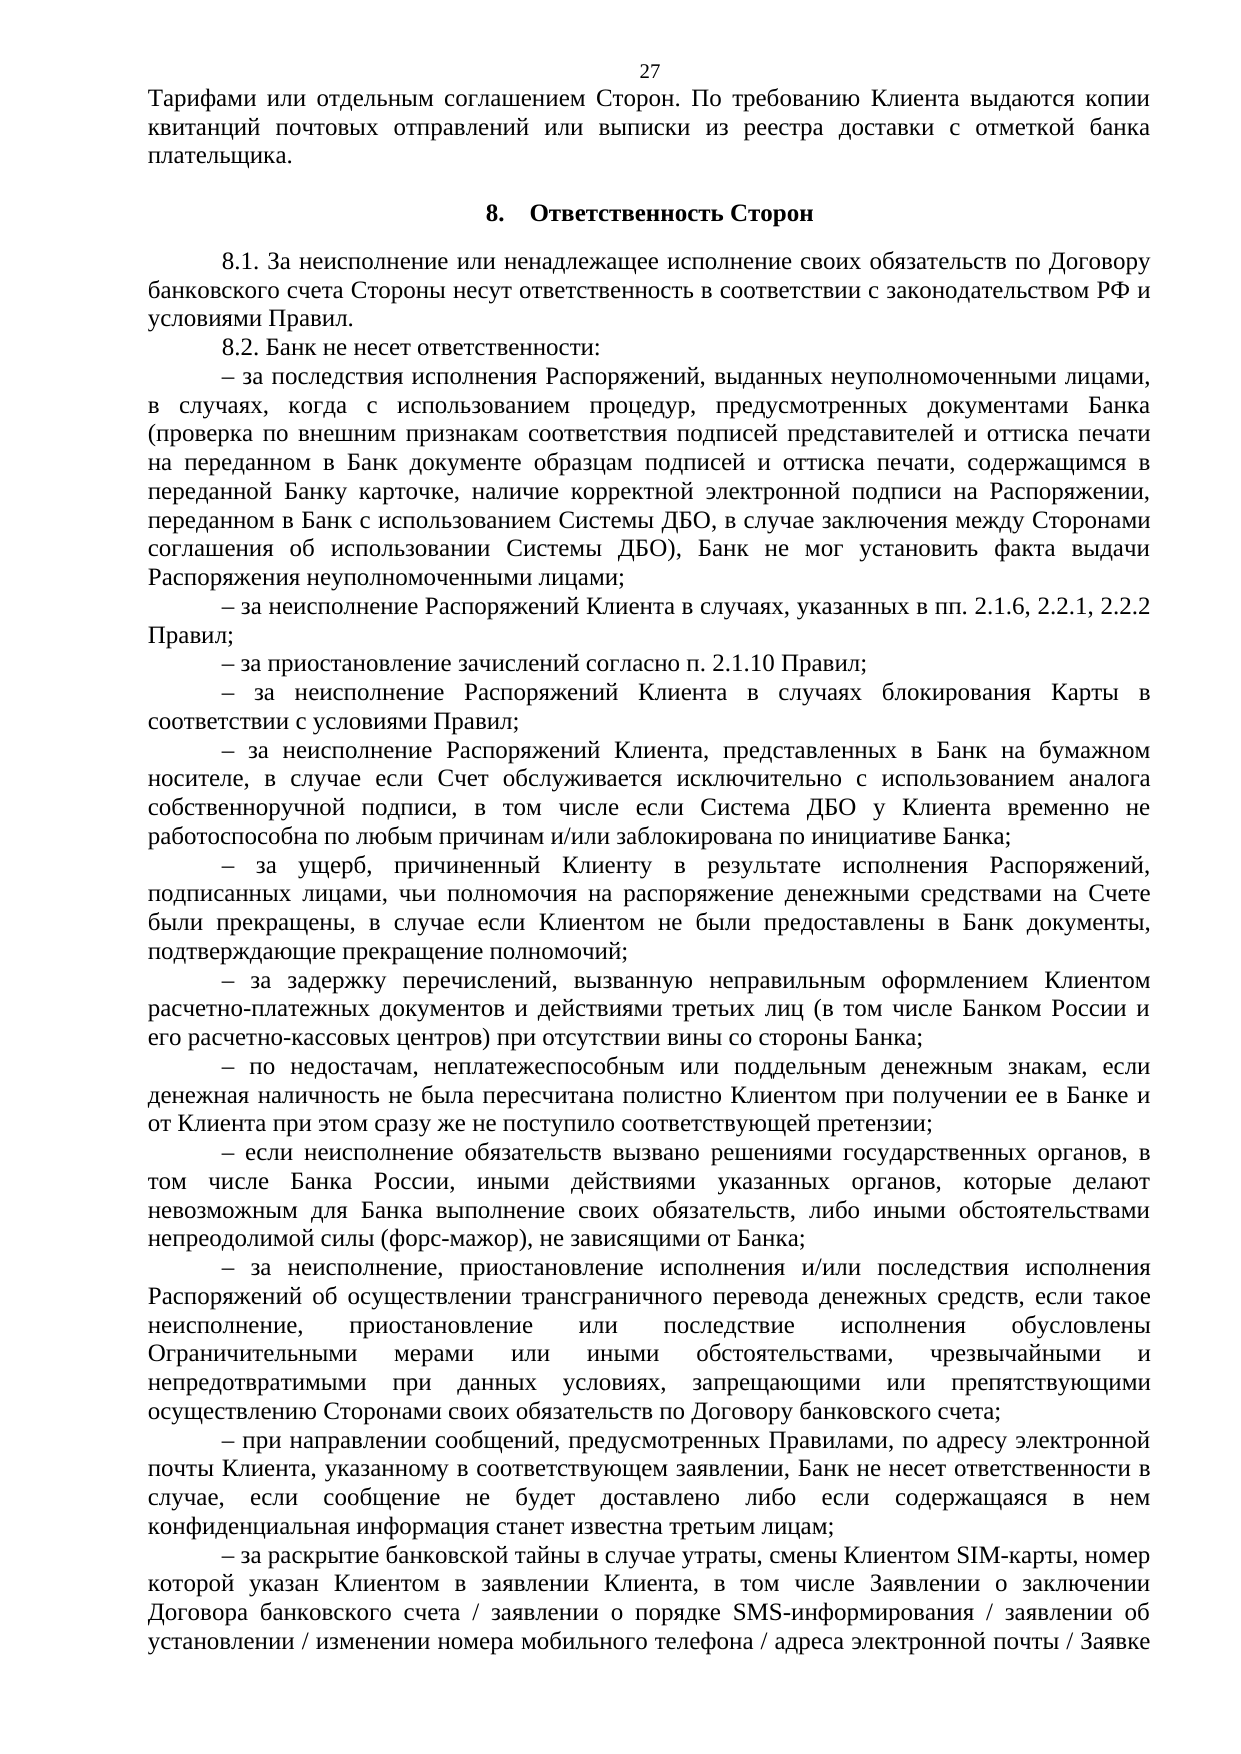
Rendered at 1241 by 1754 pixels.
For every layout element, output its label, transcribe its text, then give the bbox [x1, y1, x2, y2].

text – за задержку перечислений, вызванную неправильным оформлением Клиентом расчетно-платежных документов и действиями третьих лиц (в том числе Банком России и его расчетно-кассовых центров) при отсутствии вины со стороны Банка; [148, 965, 1152, 1051]
text – при направлении сообщений, предусмотренных Правилами, по адресу электронной почты Клиента, указанному в соответствующем заявлении, Банк не несет ответственности в случае, если сообщение не будет доставлено либо если содержащаяся в нем конфиденциальная информация станет известна третьим лицам; [148, 1425, 1152, 1540]
text – за неисполнение Распоряжений Клиента в случаях, указанных в пп. 2.1.6, 2.2.1, 2.2.2 Правил; [148, 591, 1152, 648]
text – за неисполнение Распоряжений Клиента, представленных в Банк на бумажном носителе, в случае если Счет обслуживается исключительно с использованием аналога собственноручной подписи, в том числе если Система ДБО у Клиента временно не работоспособна по любым причинам и/или заблокирована по инициативе Банка; [148, 735, 1152, 850]
text – за ущерб, причиненный Клиенту в результате исполнения Распоряжений, подписанных лицами, чьи полномочия на распоряжение денежными средствами на Счете были прекращены, в случае если Клиентом не были предоставлены в Банк документы, подтверждающие прекращение полномочий; [148, 850, 1152, 965]
text – если неисполнение обязательств вызвано решениями государственных органов, в том числе Банка России, иными действиями указанных органов, которые делают невозможным для Банка выполнение своих обязательств, либо иными обстоятельствами непреодолимой силы (форс-мажор), не зависящими от Банка; [148, 1137, 1152, 1252]
text – за последствия исполнения Распоряжений, выданных неуполномоченными лицами, в случаях, когда с использованием процедур, предусмотренных документами Банка (проверка по внешним признакам соответствия подписей представителей и оттиска печати на переданном в Банк документе образцам подписей и оттиска печати, содержащимся в переданной Банку карточке, наличие корректной электронной подписи на Распоряжении, переданном в Банк с использованием Системы ДБО, в случае заключения между Сторонами соглашения об использовании Системы ДБО), Банк не мог установить факта выдачи Распоряжения неуполномоченными лицами; [148, 361, 1152, 591]
text – за неисполнение Распоряжений Клиента в случаях блокирования Карты в соответствии с условиями Правил; [148, 677, 1152, 735]
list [148, 83, 1152, 169]
subtitle Ответственность Сторон [148, 198, 1152, 227]
text – за неисполнение, приостановление исполнения и/или последствия исполнения Распоряжений об осуществлении трансграничного перевода денежных средств, если такое неисполнение, приостановление или последствие исполнения обусловлены Ограничительными мерами или иными обстоятельствами, чрезвычайными и непредотвратимыми при данных условиях, запрещающими или препятствующими осуществлению Сторонами своих обязательств по Договору банковского счета; [148, 1252, 1152, 1425]
text 8.2. Банк не несет ответственности: [148, 332, 1152, 361]
text – за приостановление зачислений согласно п. 2.1.10 Правил; [148, 648, 1152, 677]
text – по недостачам, неплатежеспособным или поддельным денежным знакам, если денежная наличность не была пересчитана полистно Клиентом при получении ее в Банке и от Клиента при этом сразу же не поступило соответствующей претензии; [148, 1051, 1152, 1137]
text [148, 1540, 1152, 1655]
text 8.1. За неисполнение или ненадлежащее исполнение своих обязательств по Договору банковского счета Стороны несут ответственность в соответствии с законодательством РФ и условиями Правил. [148, 246, 1152, 332]
